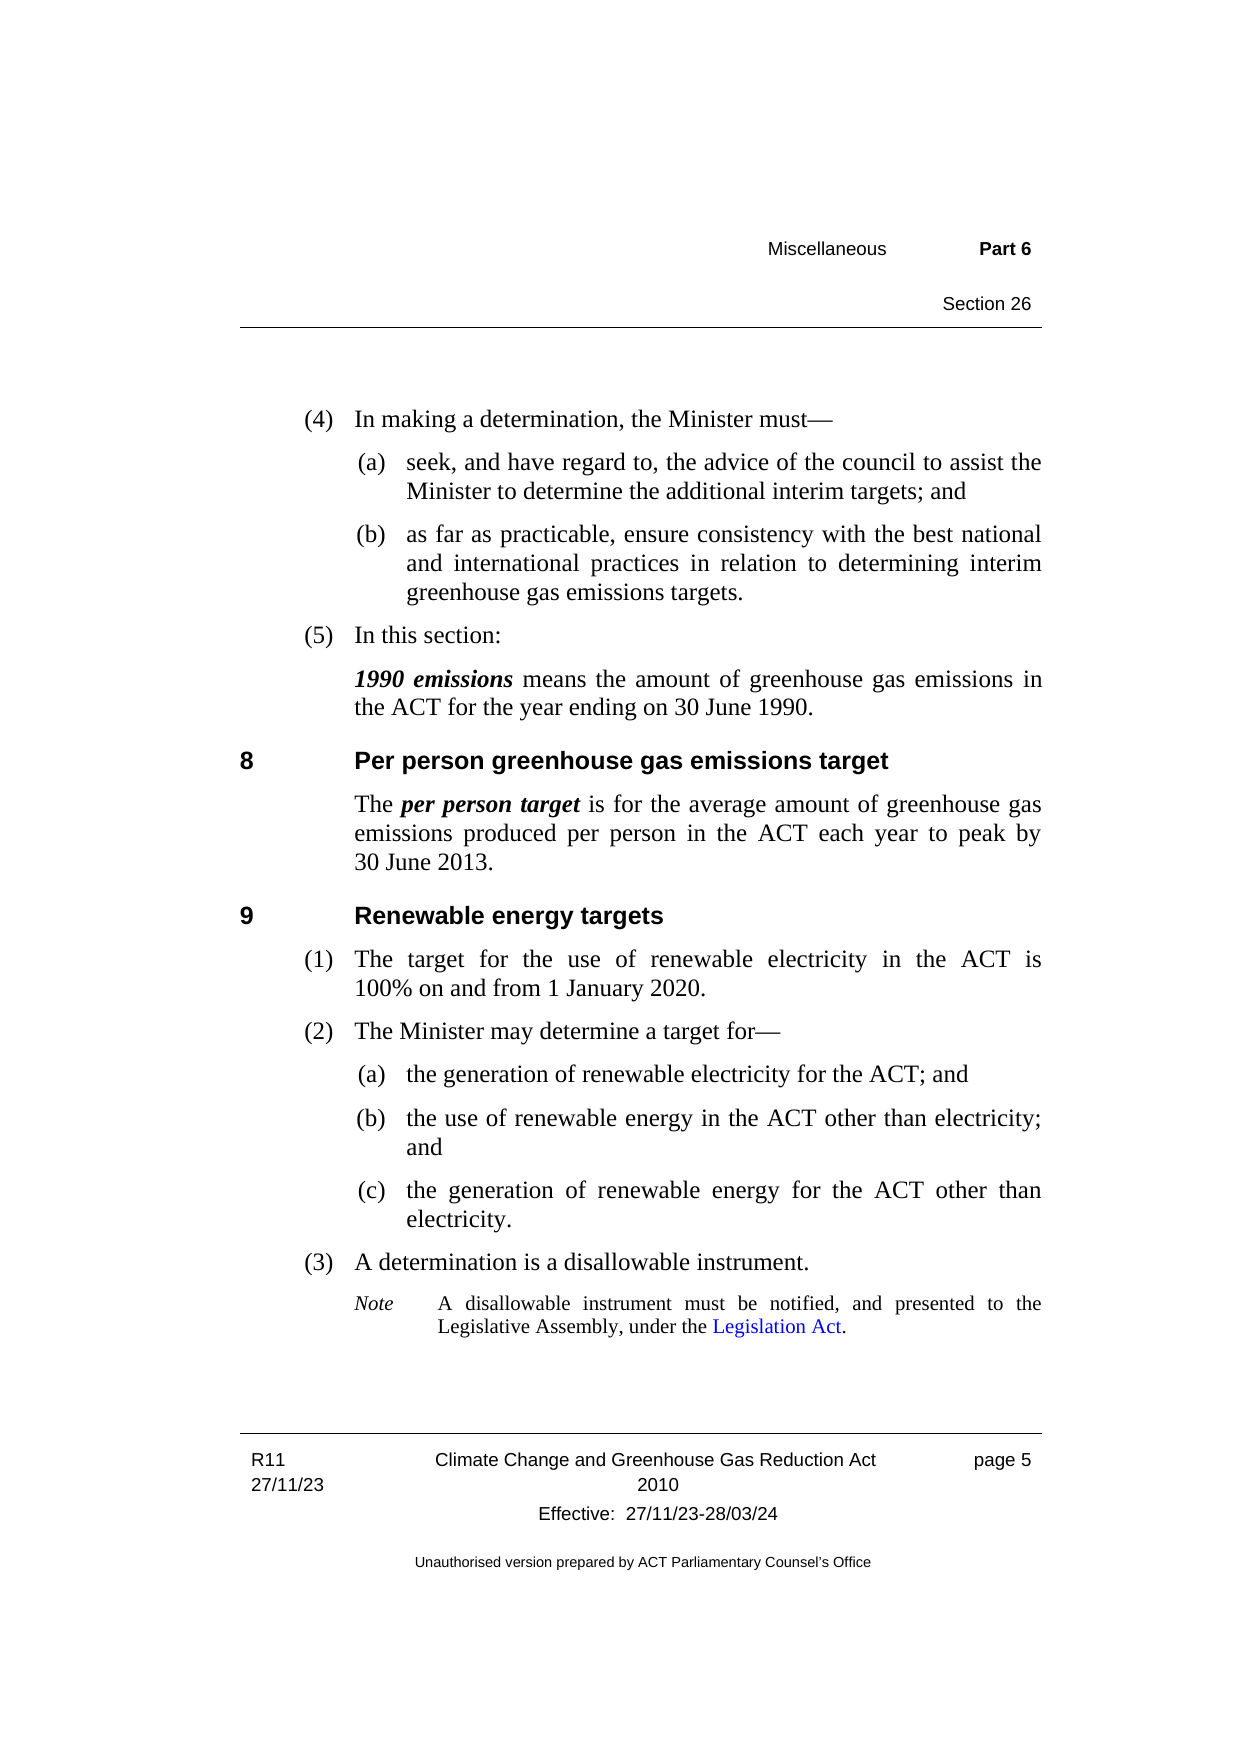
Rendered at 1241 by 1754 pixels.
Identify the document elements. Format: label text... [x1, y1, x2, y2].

text (c) the generation of renewable energy for the ACT other than electricity. [239, 1175, 1042, 1232]
text (a) seek, and have regard to, the advice of the council to assist the Minister to determine the additional interim targets; and [239, 447, 1042, 505]
text (1) The target for the use of renewable electricity in the ACT is 100% on and from 1 January 2020. [239, 944, 1042, 1002]
text Note A disallowable instrument must be notified, and presented to the Legislative Assembly, under the Legislation Act. [354, 1290, 1042, 1338]
text 1990 emissions means the amount of greenhouse gas emissions in the ACT for the year ending on 30 June 1990. [354, 664, 1042, 721]
text 8 Per person greenhouse gas emissions target [239, 746, 1042, 775]
text (b) as far as practicable, ensure consistency with the best national and international practices in relation to determining interim greenhouse gas emissions targets. [239, 519, 1042, 606]
text (b) the use of renewable energy in the ACT other than electricity; and [239, 1103, 1042, 1160]
text The per person target is for the average amount of greenhouse gas emissions produced per person in the ACT each year to peak by 30 June 2013. [354, 789, 1042, 876]
text (2) The Minister may determine a target for— [239, 1016, 1042, 1045]
text (5) In this section: [239, 620, 1042, 649]
text (3) A determination is a disallowable instrument. [239, 1247, 1042, 1276]
text (a) the generation of renewable electricity for the ACT; and [239, 1059, 1042, 1088]
text (4) In making a determination, the Minister must— [239, 404, 1042, 433]
text 9 Renewable energy targets [239, 901, 1042, 929]
